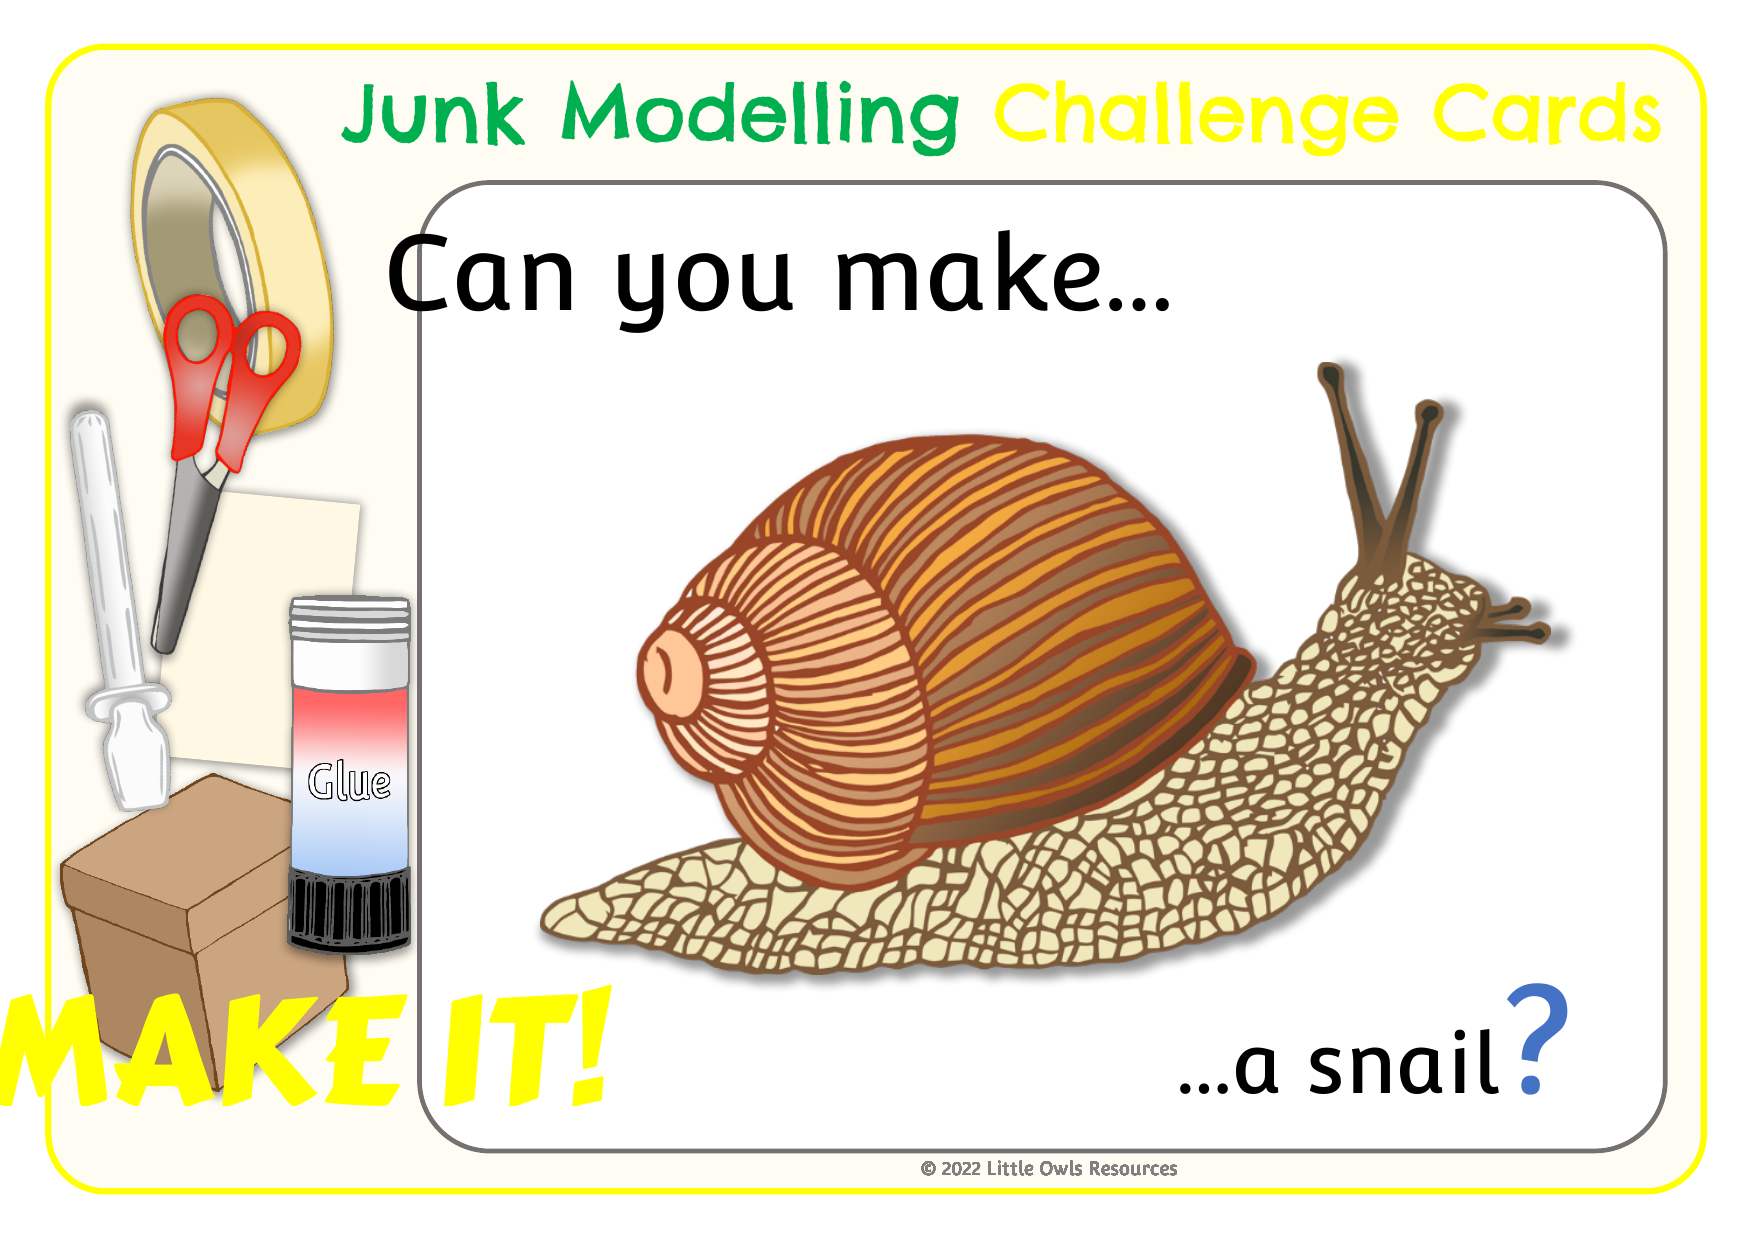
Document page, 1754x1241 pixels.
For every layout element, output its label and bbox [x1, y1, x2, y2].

picture [144, 1086, 179, 1092]
picture [155, 1032, 172, 1065]
picture [252, 1063, 280, 1092]
picture [60, 1044, 78, 1092]
picture [540, 362, 1551, 975]
picture [9, 79, 411, 1092]
